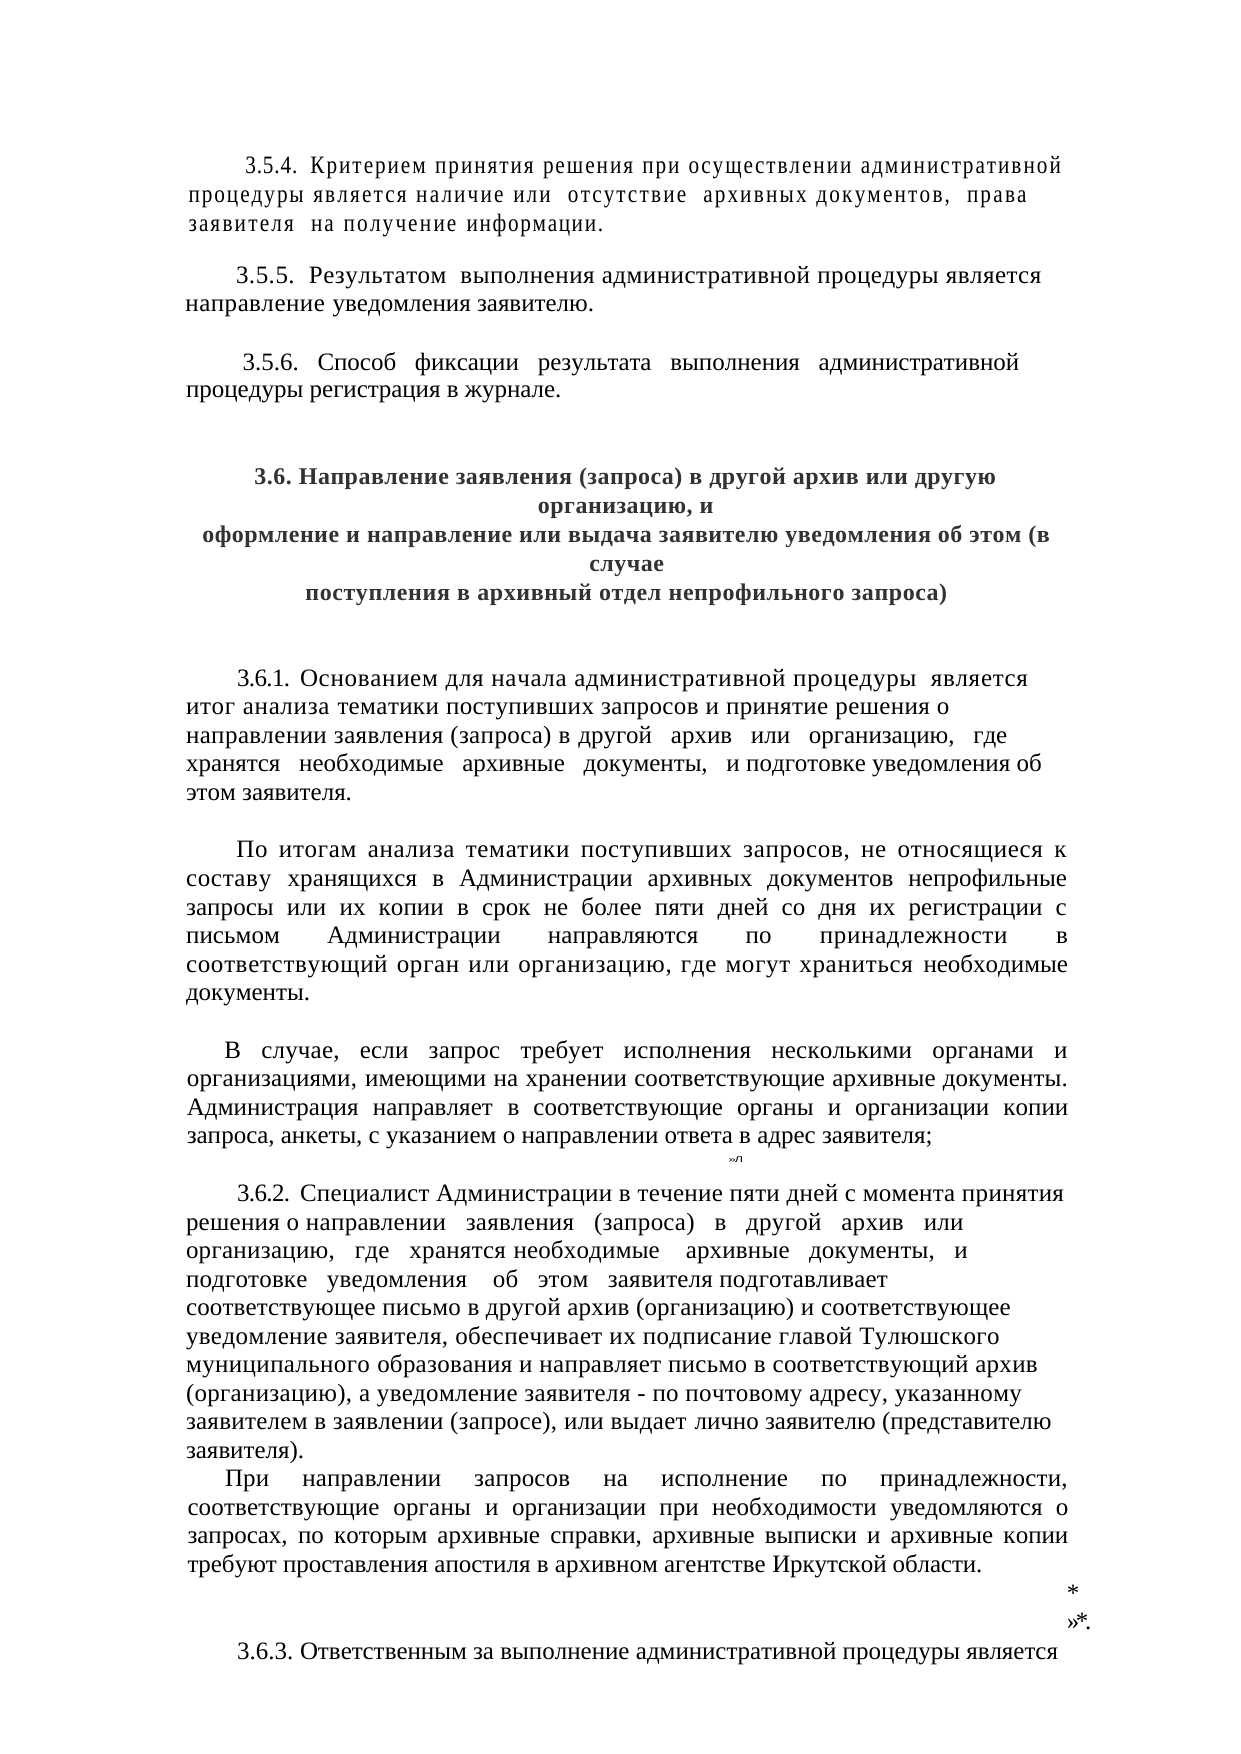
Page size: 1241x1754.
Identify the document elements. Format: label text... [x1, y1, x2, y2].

text 3.6.2. Специалист Администрации в течение пяти дней с момента принятия решения о направлении заявления (запроса) в другой архив или организацию, где хранятся необходимые архивные документы, и подготовке уведомления об этом заявителя подготавливает соответствующее письмо в другой архив (организацию) и соответствующее уведомление заявителя, обеспечивает их подписание главой Тулюшского муниципального образования и направляет письмо в соответствующий архив (организацию), а уведомление заявителя - по почтовому адресу, указанному заявителем в заявлении (запросе), или выдает лично заявителю (представителю заявителя). [186, 1178, 1069, 1464]
text *»*. [1067, 1578, 1094, 1635]
text поступления в архивный отдел непрофильного запроса) [185, 577, 1068, 606]
text оформление и направление или выдача заявителю уведомления об этом (в случае [185, 519, 1068, 577]
text В случае, если запрос требует исполнения несколькими органами и организациями, имеющими на хранении соответствующие архивные документы. Администрация направляет в соответствующие органы и организации копии запроса, анкеты, с указанием о направлении ответа в адрес заявителя; [187, 1035, 1069, 1149]
text 3.5.4. Критерием принятия решения при осуществлении административной процедуры является наличие или отсутствие архивных документов, права заявителя на получение информации. [188, 150, 1069, 237]
text 3.6.1. Основанием для начала административной процедуры является итог анализа тематики поступивших запросов и принятие решения о направлении заявления (запроса) в другой архив или организацию, где хранятся необходимые архивные документы, и подготовке уведомления об этом заявителя. [186, 663, 1069, 806]
text По итогам анализа тематики поступивших запросов, не относящиеся к составу хранящихся в Администрации архивных документов непрофильные запросы или их копии в срок не более пяти дней со дня их регистрации с письмом Администрации направляются по принадлежности в соответствующий орган или организацию, где могут храниться необходимые документы. [186, 835, 1068, 1006]
text При направлении запросов на исполнение по принадлежности, соответствующие органы и организации при необходимости уведомляются о запросах, по которым архивные справки, архивные выписки и архивные копии требуют проставления апостиля в архивном агентстве Иркутской области. [187, 1464, 1069, 1578]
text 3.5.5. Результатом выполнения административной процедуры является направление уведомления заявителю. [185, 261, 1069, 317]
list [186, 1635, 1069, 1665]
text 3.5.6. Способ фиксации результата выполнения административной процедуры регистрация в журнале. [186, 348, 1069, 403]
text 3.6. Направление заявления (запроса) в другой архив или другую организацию, и [185, 462, 1066, 519]
